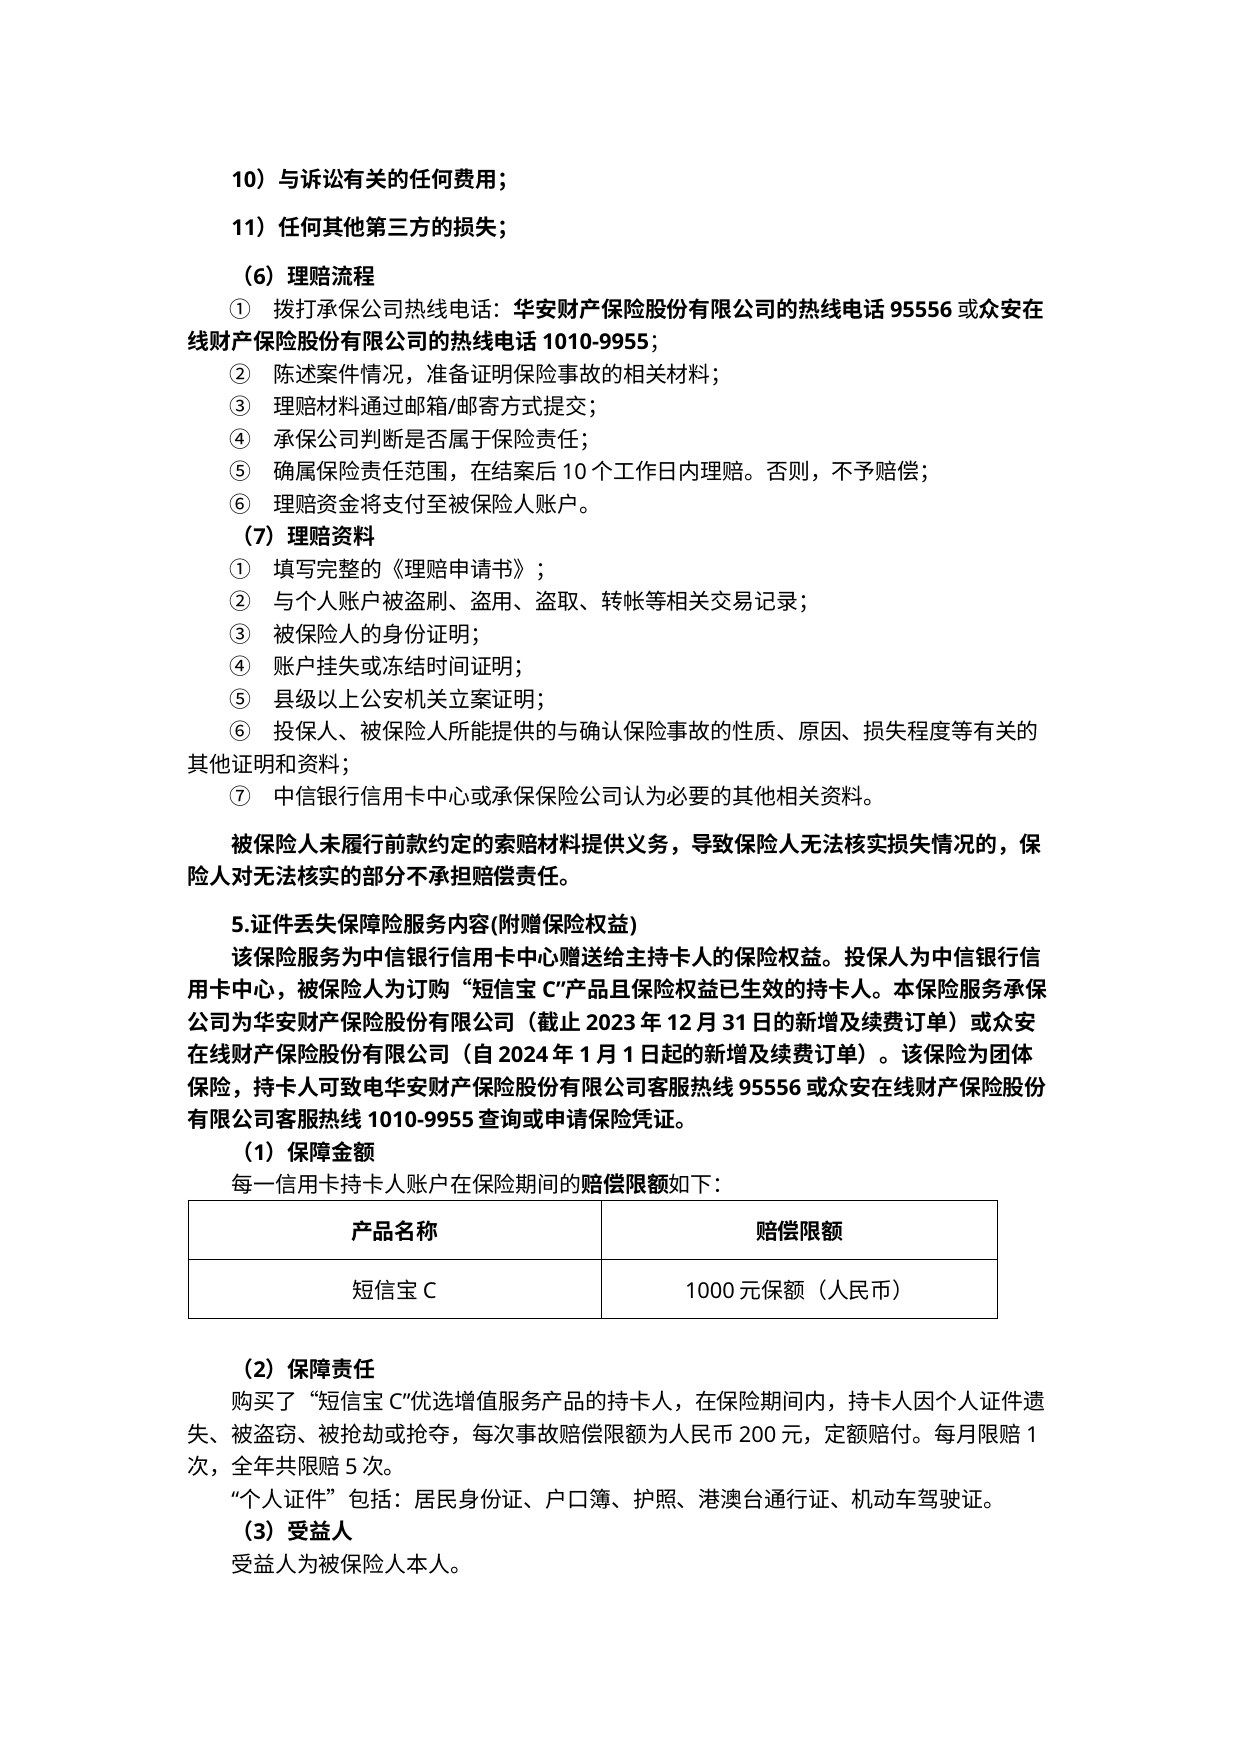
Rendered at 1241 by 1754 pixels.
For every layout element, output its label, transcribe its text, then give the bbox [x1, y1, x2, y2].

list 保障责任 [231, 1351, 1053, 1384]
list 与个人账户被盗刷、盗用、盗取、转帐等相关交易记录； [187, 584, 1053, 616]
text 购买了“短信宝C”优选增值服务产品的持卡人，在保险期间内，持卡人因个人证件遗失、被盗窃、被抢劫或抢夺，每次事故赔偿限额为人民币200元，定额赔付。每月限赔1次，全年共限赔5次。 [187, 1384, 1053, 1481]
list 5.证件丢失保障险服务内容(附赠保险权益) [231, 907, 1053, 939]
text 10）与诉讼有关的任何费用； [187, 162, 1053, 194]
list 填写完整的《理赔申请书》； [187, 551, 1053, 584]
list 承保公司判断是否属于保险责任； [187, 421, 1053, 454]
list 理赔材料通过邮箱/邮寄方式提交； [187, 389, 1053, 421]
text 受益人为被保险人本人。 [187, 1546, 1053, 1579]
text 11）任何其他第三方的损失； [187, 210, 1053, 242]
list 投保人、被保险人所能提供的与确认保险事故的性质、原因、损失程度等有关的其他证明和资料； [187, 714, 1053, 779]
text 被保险人未履行前款约定的索赔材料提供义务，导致保险人无法核实损失情况的，保险人对无法核实的部分不承担赔偿责任。 [187, 827, 1053, 891]
list 陈述案件情况，准备证明保险事故的相关材料； [187, 356, 1053, 389]
list 账户挂失或冻结时间证明； [187, 649, 1053, 681]
list 理赔资金将支付至被保险人账户。 [187, 486, 1053, 519]
list 被保险人的身份证明； [187, 616, 1053, 649]
table_header 赔偿限额 [602, 1201, 997, 1259]
list 受益人 [231, 1514, 1053, 1546]
list 保障金额 [231, 1134, 1053, 1167]
list 县级以上公安机关立案证明； [187, 681, 1053, 714]
table_cell 短信宝C [189, 1260, 601, 1318]
list 确属保险责任范围，在结案后10个工作日内理赔。否则，不予赔偿； [187, 454, 1053, 486]
list 拨打承保公司热线电话：华安财产保险股份有限公司的热线电话95556或众安在线财产保险股份有限公司的热线电话1010-9955； [187, 291, 1053, 356]
table_cell 1000元保额（人民币） [602, 1260, 997, 1318]
text 该保险服务为中信银行信用卡中心赠送给主持卡人的保险权益。投保人为中信银行信用卡中心，被保险人为订购“短信宝C”产品且保险权益已生效的持卡人。本保险服务承保公司为华安财产保险股份有限公司（截止2023年12月31日的新增及续费订单）或众安在线财产保险股份有限公司（自2024年1月1日起的新增及续费订单）。该保险为团体保险，持卡人可致电华安财产保险股份有限公司客服热线95556或众安在线财产保险股份有限公司客服热线1010-9955查询或申请保险凭证。 [187, 939, 1053, 1134]
list 理赔资料 [231, 519, 1053, 551]
list 中信银行信用卡中心或承保保险公司认为必要的其他相关资料。 [187, 779, 1053, 811]
list 理赔流程 [231, 259, 1053, 291]
text “个人证件”包括：居民身份证、户口簿、护照、港澳台通行证、机动车驾驶证。 [187, 1481, 1053, 1514]
table_header 产品名称 [189, 1201, 601, 1259]
text 每一信用卡持卡人账户在保险期间的赔偿限额如下： [187, 1167, 1053, 1199]
